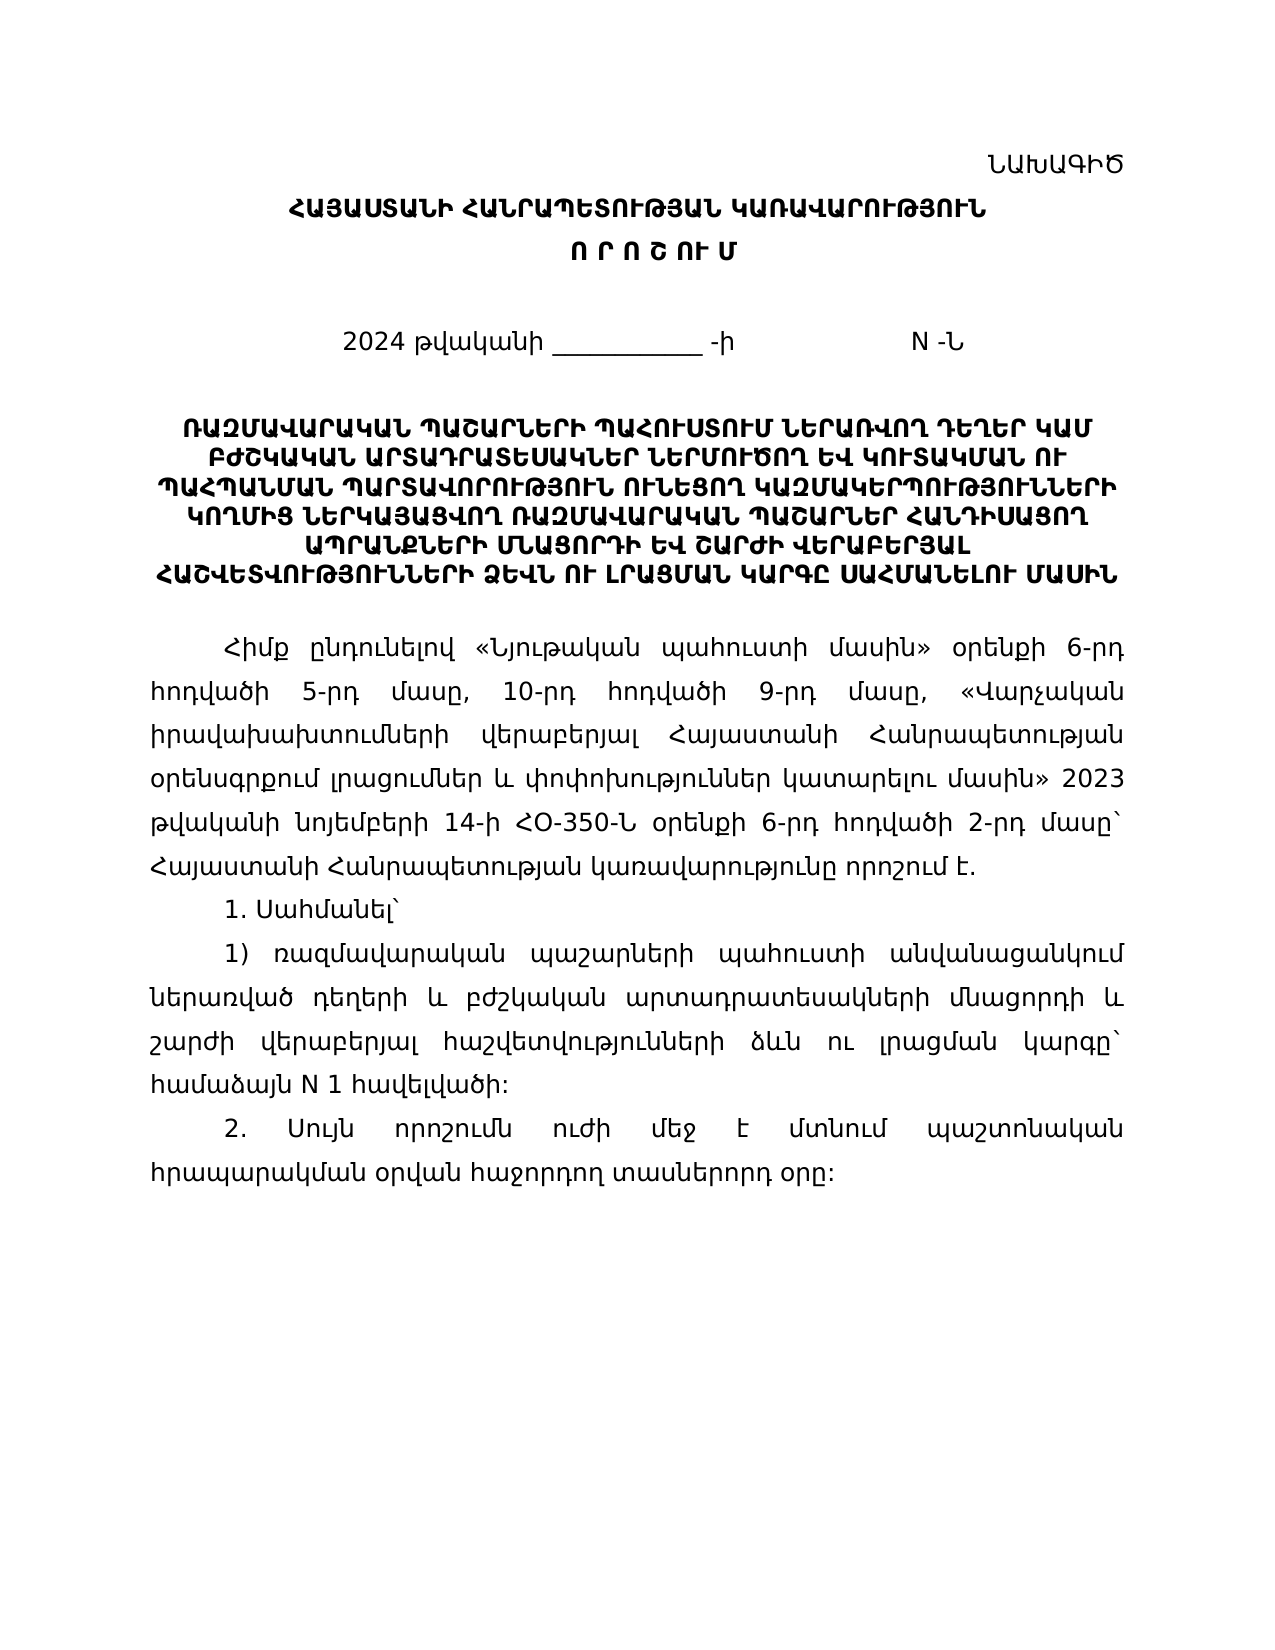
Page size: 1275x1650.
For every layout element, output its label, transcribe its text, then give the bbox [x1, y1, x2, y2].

text Հիմք ընդունելով «Նյութական պահուստի մասին» օրենքի 6-րդ հոդվածի 5-րդ մասը, 10-րդ հոդվածի 9-րդ մասը, «Վարչական իրավախախտումների վերաբերյալ Հայաստանի Հանրապետության օրենսգրքում լրացումներ և փոփոխություններ կատարելու մասին» 2023 թվականի նոյեմբերի 14-ի ՀՕ-350-Ն օրենքի 6-րդ հոդվածի 2-րդ մասը` Հայաստանի Հանրապետության կառավարությունը որոշում է. [150, 750, 1125, 881]
text 1) ռազմավարական պաշարների պահուստի անվանացանկում ներառված դեղերի և բժշկական արտադրատեսակների մնացորդի և շարժի վերաբերյալ հաշվետվությունների ձևն ու լրացման կարգը` համաձայն N 1 հավելվածի: [150, 939, 1125, 1100]
text 2. Սույն որոշումն ուժի մեջ է մտնում պաշտոնական հրապարակման օրվան հաջորդող տասներորդ օրը: [150, 1114, 1125, 1187]
text Ո Ր Ո Շ ՈՒ Մ [150, 237, 1125, 267]
text ՀԱՅԱՍՏԱՆԻ ՀԱՆՐԱՊԵՏՈՒԹՅԱՆ ԿԱՌԱՎԱՐՈՒԹՅՈՒՆ [150, 194, 1125, 223]
text Հիմք ընդունելով «Նյութական պահուստի մասին» օրենքի 6-րդ հոդվածի 5-րդ մասը, 10-րդ հոդվածի 9-րդ մասը, «Վարչական իրավախախտումների վերաբերյալ Հայաստանի Հանրապետության օրենսգրքում լրացումներ և փոփոխություններ կատարելու մասին» 2023 թվականի նոյեմբերի 14-ի ՀՕ-350-Ն օրենքի 6-րդ հոդվածի 2-րդ մասը` Հայաստանի Հանրապետության կառավարությունը որոշում է. [150, 633, 1125, 721]
text ՆԱԽԱԳԻԾ [150, 150, 1125, 179]
text ՌԱԶՄԱՎԱՐԱԿԱՆ ՊԱՇԱՐՆԵՐԻ ՊԱՀՈՒՍՏՈՒՄ ՆԵՐԱՌՎՈՂ ԴԵՂԵՐ ԿԱՄ ԲԺՇԿԱԿԱՆ ԱՐՏԱԴՐԱՏԵՍԱԿՆԵՐ ՆԵՐՄՈՒԾՈՂ ԵՎ ԿՈՒՏԱԿՄԱՆ ՈՒ ՊԱՀՊԱՆՄԱՆ ՊԱՐՏԱՎՈՐՈՒԹՅՈՒՆ ՈՒՆԵՑՈՂ ԿԱԶՄԱԿԵՐՊՈՒԹՅՈՒՆՆԵՐԻ ԿՈՂՄԻՑ ՆԵՐԿԱՅԱՑՎՈՂ ՌԱԶՄԱՎԱՐԱԿԱՆ ՊԱՇԱՐՆԵՐ ՀԱՆԴԻՍԱՑՈՂ ԱՊՐԱՆՔՆԵՐԻ ՄՆԱՑՈՐԴԻ ԵՎ ՇԱՐԺԻ ՎԵՐԱԲԵՐՅԱԼ ՀԱՇՎԵՏՎՈՒԹՅՈՒՆՆԵՐԻ ՁԵՎՆ ՈՒ ԼՐԱՑՄԱՆ ԿԱՐԳԸ ՍԱՀՄԱՆԵԼՈՒ ՄԱՍԻՆ [150, 414, 1125, 589]
text 1. Սահմանել՝ [150, 896, 1125, 925]
text 2024 թվականի ____________ -ի N -Ն [150, 327, 1125, 356]
